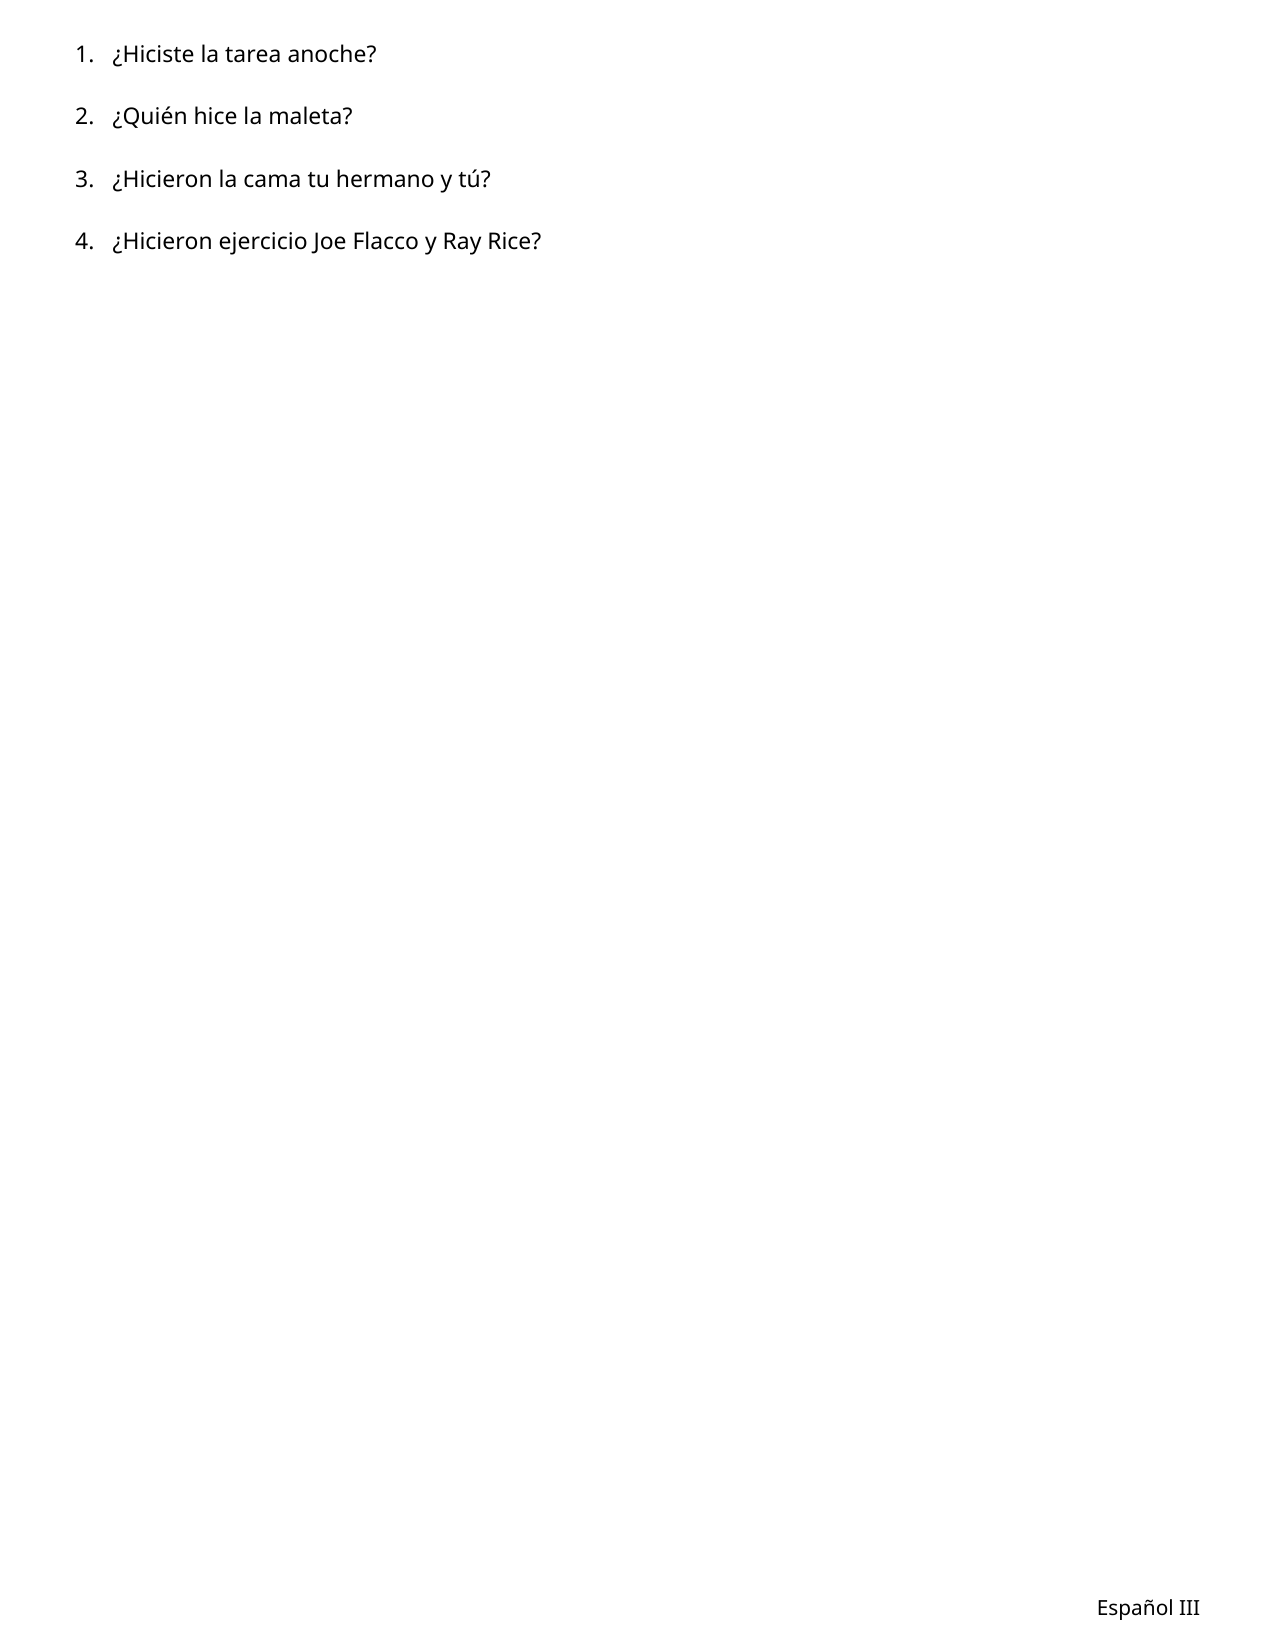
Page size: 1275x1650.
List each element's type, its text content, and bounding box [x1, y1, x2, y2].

list ¿Hiciste la tarea anoche? [75, 37, 1200, 69]
list ¿Hicieron la cama tu hermano y tú? [75, 162, 1200, 194]
list ¿Hicieron ejercicio Joe Flacco y Ray Rice? [75, 225, 1200, 256]
list ¿Quién hice la maleta? [75, 100, 1200, 131]
